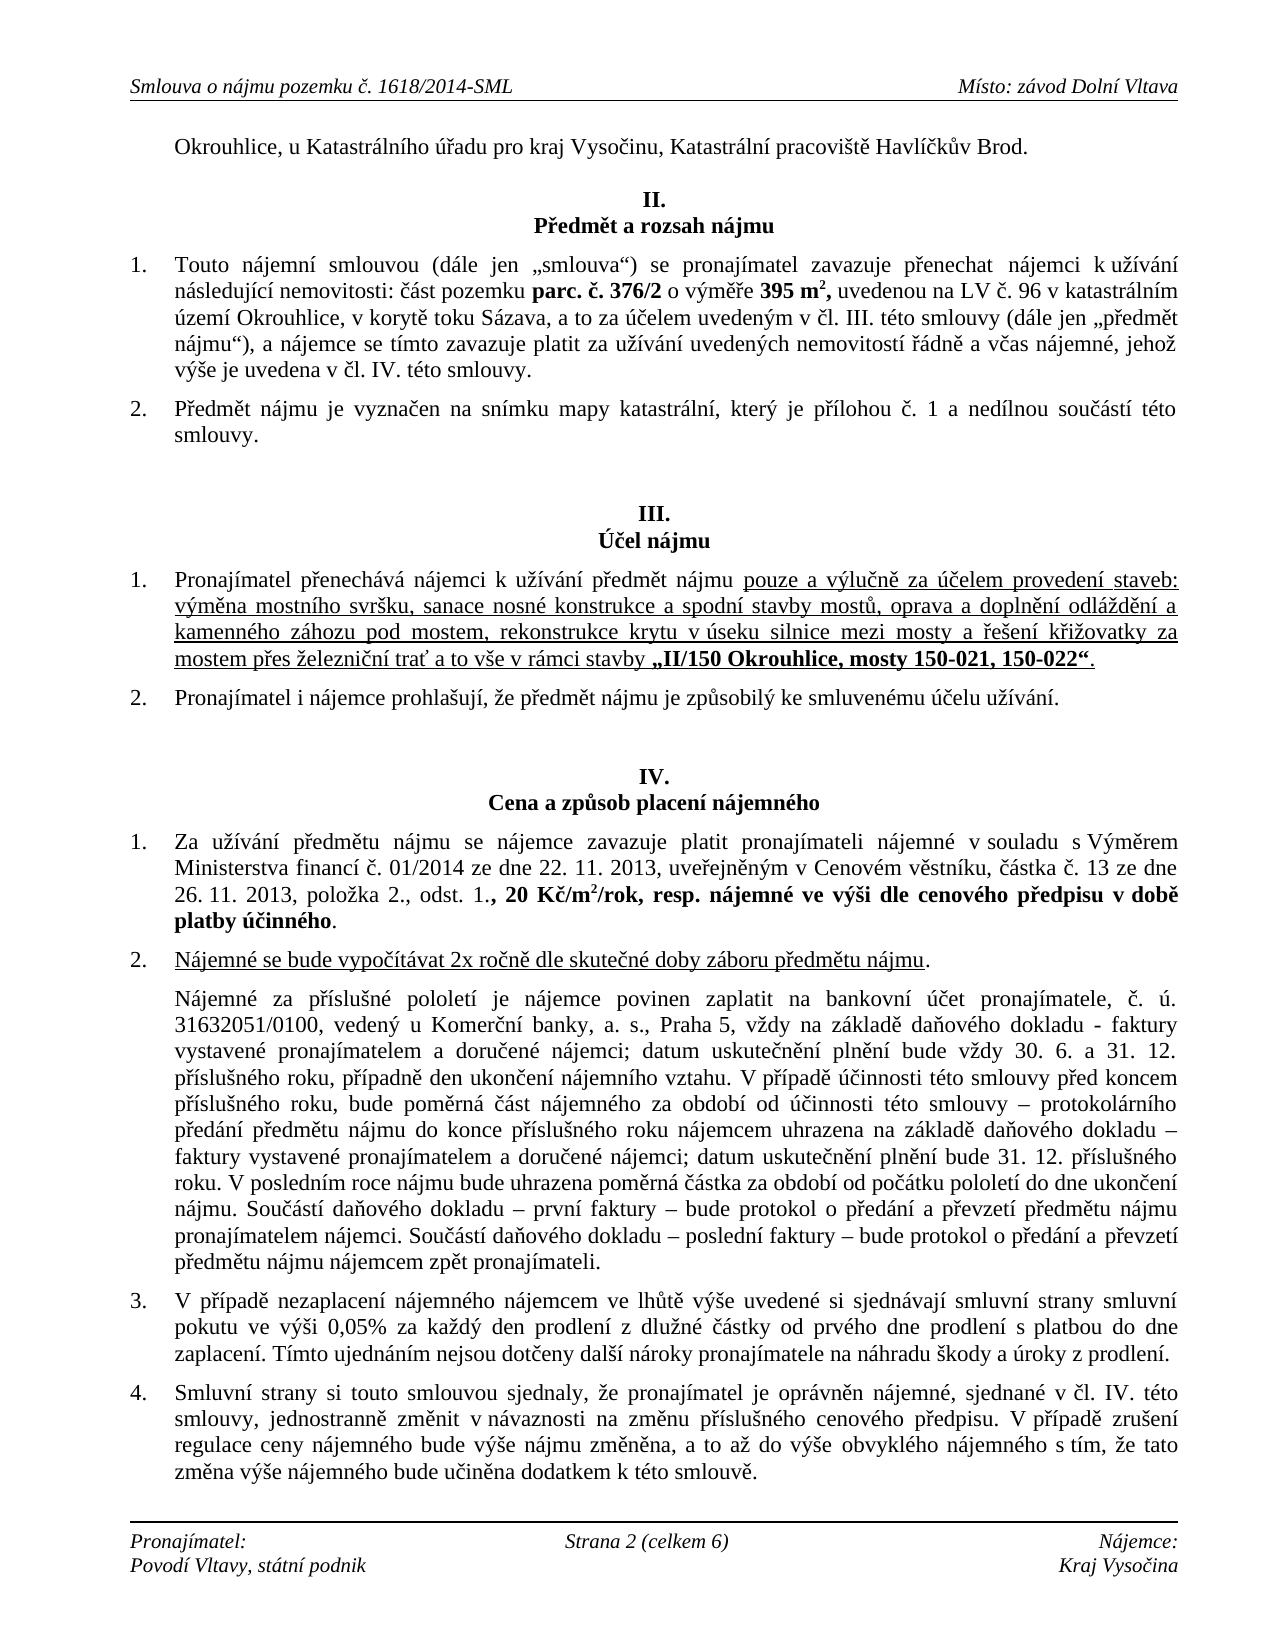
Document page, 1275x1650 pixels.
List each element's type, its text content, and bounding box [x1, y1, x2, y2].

list Předmět nájmu je vyznačen na snímku mapy katastrální, který je přílohou č. nedílnou součástí této smlouvy. [130, 395, 1178, 448]
text 3. V případě nezaplacení nájemného nájemcem ve lhůtě výše uvedené si sjednávají smluvní strany smluvní pokutu ve výši 0,05% za každý den prodlení z dlužné částky od prvého dne prodlení s platbou do dne zaplacení. Tímto ujednáním nejsou dotčeny další nároky pronajímatele na náhradu škody a úroky z prodlení. [130, 1287, 1178, 1366]
subtitle Cena a způsob placení nájemného [130, 789, 1178, 815]
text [130, 133, 1178, 159]
text 2. Nájemné se bude vypočítávat 2x ročně dle skutečné doby záboru předmětu nájmu. [130, 946, 1178, 972]
list Za užívání předmětu nájmu se nájemce zavazuje platit pronajímateli nájemné v souladu s Výměrem Ministerstva financí č. 01/2014 ze dne 22. 11. 2013, uveřejněným v Cenovém věstníku, částka č. 13 ze dne 26. 11. 2013, položka 2., odst. 1., 20 Kč/m2/rok, resp. nájemné ve výši dle cenového předpisu v době platby účinného. [130, 828, 1178, 933]
list Touto nájemní smlouvou (dále jen „smlouva“) se pronajímatel zavazuje přenechat nájemci k užívání následující nemovitosti: část pozemku parc. č. 376/2 o výměře , uvedenou na LV č. 96 v katastrálním území Okrouhlice, v korytě toku Sázava, a to za účelem uvedeným v čl. III. této smlouvy (dále jen „předmět nájmu“), a nájemce se tímto zavazuje platit za užívání uvedených nemovitostí řádně a včas nájemné, jehož výše je uvedena v čl. IV. této smlouvy. [130, 251, 1178, 383]
text Účel nájmu [130, 527, 1178, 553]
text 4. Smluvní strany si touto smlouvou sjednaly, že pronajímatel je oprávněn nájemné, sjednané v čl. IV. této smlouvy, jednostranně změnit v návaznosti na změnu příslušného cenového předpisu. V případě zrušení regulace ceny nájemného bude výše nájmu změněna, a to až do výše obvyklého nájemného s tím, že tato změna výše nájemného bude učiněna dodatkem k této smlouvě. [130, 1379, 1178, 1484]
list Pronajímatel i nájemce prohlašují, že předmět nájmu je způsobilý ke smluvenému účelu užívání. [130, 684, 1178, 710]
list Pronajímatel přenechává nájemci k užívání předmět nájmu pouze a výlučně za účelem provedení staveb: výměna mostního svršku, sanace nosné konstrukce a spodní stavby mostů, oprava a doplnění odláždění a kamenného záhozu pod mostem, rekonstrukce krytu v úseku silnice mezi mosty a řešení křižovatky za mostem přes železniční trať a to vše v rámci stavby „II/150 Okrouhlice, mosty 150-021, 150-022“. [130, 566, 1178, 671]
text Nájemné za příslušné pololetí je nájemce povinen zaplatit na bankovní účet pronajímatele, č. ú. 31632051/0100, vedený u Komerční banky, a. s., Praha 5, vždy na základě daňového dokladu - faktury vystavené pronajímatelem a doručené nájemci; datum uskutečnění plnění bude vždy 30. 31. 12. příslušného roku, případně den ukončení nájemního vztahu. V případě účinnosti této smlouvy před koncem příslušného roku, bude poměrná část nájemného za období od účinnosti této smlouvy – protokolárního předání předmětu nájmu do konce příslušného roku nájemcem uhrazena na základě daňového dokladu – faktury vystavené pronajímatelem a doručené nájemci; datum uskutečnění plnění bude 31. 12. příslušného roku. V posledním roce nájmu bude uhrazena poměrná částka za období od počátku pololetí do dne ukončení nájmu. Součástí daňového dokladu – první faktury – bude protokol o předání a převzetí předmětu nájmu pronajímatelem nájemci. Součástí daňového dokladu – poslední faktury – bude protokol o předání a převzetí předmětu nájmu nájemcem zpět pronajímateli. [174, 985, 1178, 1274]
text III. [130, 501, 1178, 527]
text II. [130, 186, 1178, 212]
text IV. [130, 763, 1178, 789]
subtitle Předmět a rozsah nájmu [130, 212, 1178, 238]
